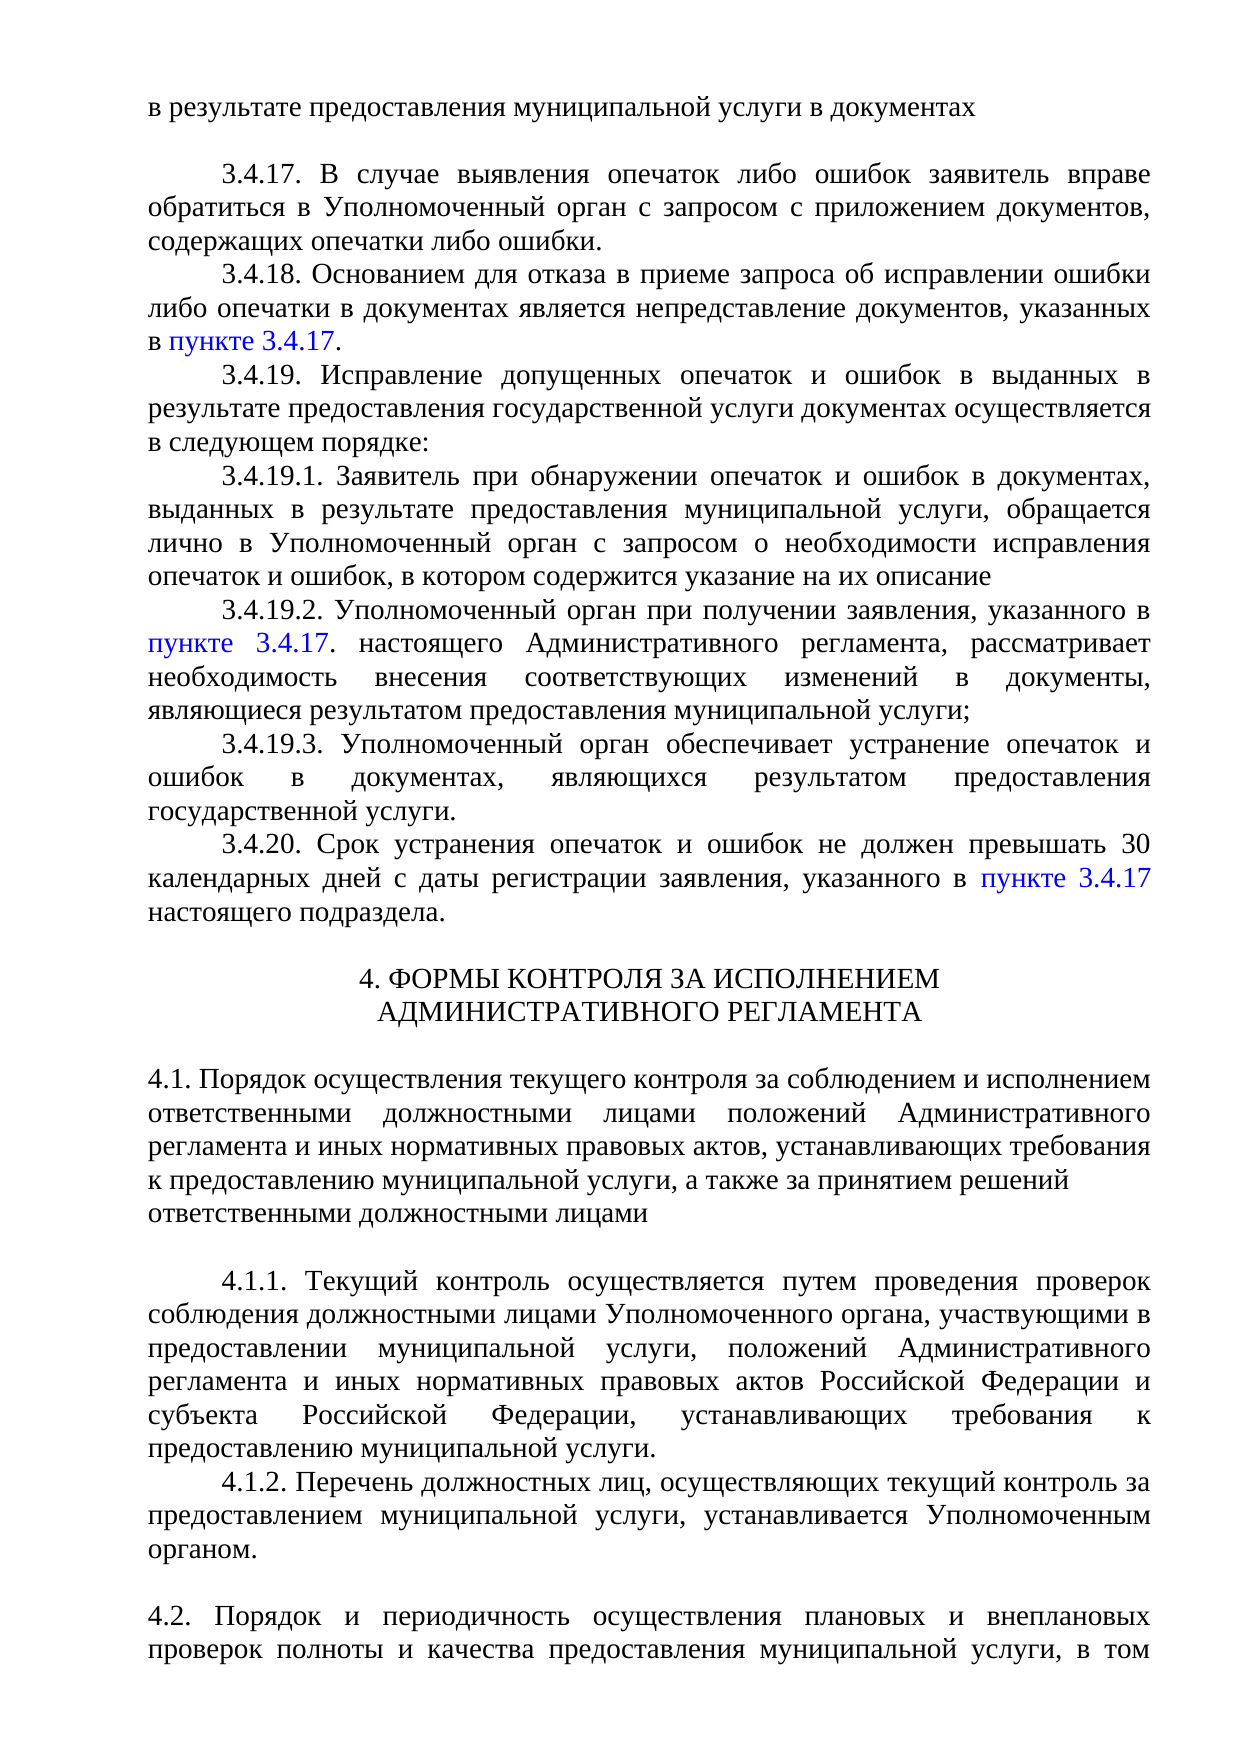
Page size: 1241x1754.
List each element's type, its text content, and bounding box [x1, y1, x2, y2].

text 3.4.19.1. Заявитель при обнаружении опечаток и ошибок в документах, выданных в результате предоставления муниципальной услуги, обращается лично в Уполномоченный орган с запросом о необходимости исправления опечаток и ошибок, в котором содержится указание на их описание [148, 458, 1152, 592]
title ответственными должностными лицами [148, 1196, 1152, 1229]
text 3.4.20. Срок устранения опечаток и ошибок не должен превышать 30 календарных дней с даты регистрации заявления, указанного в пункте 3.4.17 настоящего подраздела. [148, 827, 1152, 927]
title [148, 1598, 1152, 1665]
title 4.1. Порядок осуществления текущего контроля за соблюдением и исполнением ответственными должностными лицами положений Административного регламента и иных нормативных правовых актов, устанавливающих требования к предоставлению муниципальной услуги, а также за принятием решений [148, 1061, 1152, 1196]
text 3.4.19.3. Уполномоченный орган обеспечивает устранение опечаток и ошибок в документах, являющихся результатом предоставления государственной услуги. [148, 726, 1152, 827]
text 4.1.2. Перечень должностных лиц, осуществляющих текущий контроль за предоставлением муниципальной услуги, устанавливается Уполномоченным органом. [148, 1464, 1152, 1564]
title 4. ФОРМЫ КОНТРОЛЯ ЗА ИСПОЛНЕНИЕМ [148, 961, 1152, 994]
text 3.4.19.2. Уполномоченный орган при получении заявления, указанного в пункте 3.4.17. настоящего Административного регламента, рассматривает необходимость внесения соответствующих изменений в документы, являющиеся результатом предоставления муниципальной услуги; [148, 592, 1152, 726]
title АДМИНИСТРАТИВНОГО РЕГЛАМЕНТА [148, 994, 1152, 1028]
text 3.4.18. Основанием для отказа в приеме запроса об исправлении ошибки либо опечатки в документах является непредставление документов, указанных в пункте 3.4.17. [148, 256, 1152, 357]
text 4.1.1. Текущий контроль осуществляется путем проведения проверок соблюдения должностными лицами Уполномоченного органа, участвующими в предоставлении муниципальной услуги, положений Административного регламента и иных нормативных правовых актов Российской Федерации и субъекта Российской Федерации, устанавливающих требования к предоставлению муниципальной услуги. [148, 1263, 1152, 1464]
text 3.4.17. В случае выявления опечаток либо ошибок заявитель вправе обратиться в Уполномоченный орган с запросом с приложением документов, содержащих опечатки либо ошибки. [148, 156, 1152, 256]
text 3.4.19. Исправление допущенных опечаток и ошибок в выданных в результате предоставления государственной услуги документах осуществляется в следующем порядке: [148, 357, 1152, 458]
title в результате предоставления муниципальной услуги в документах [148, 89, 1152, 122]
